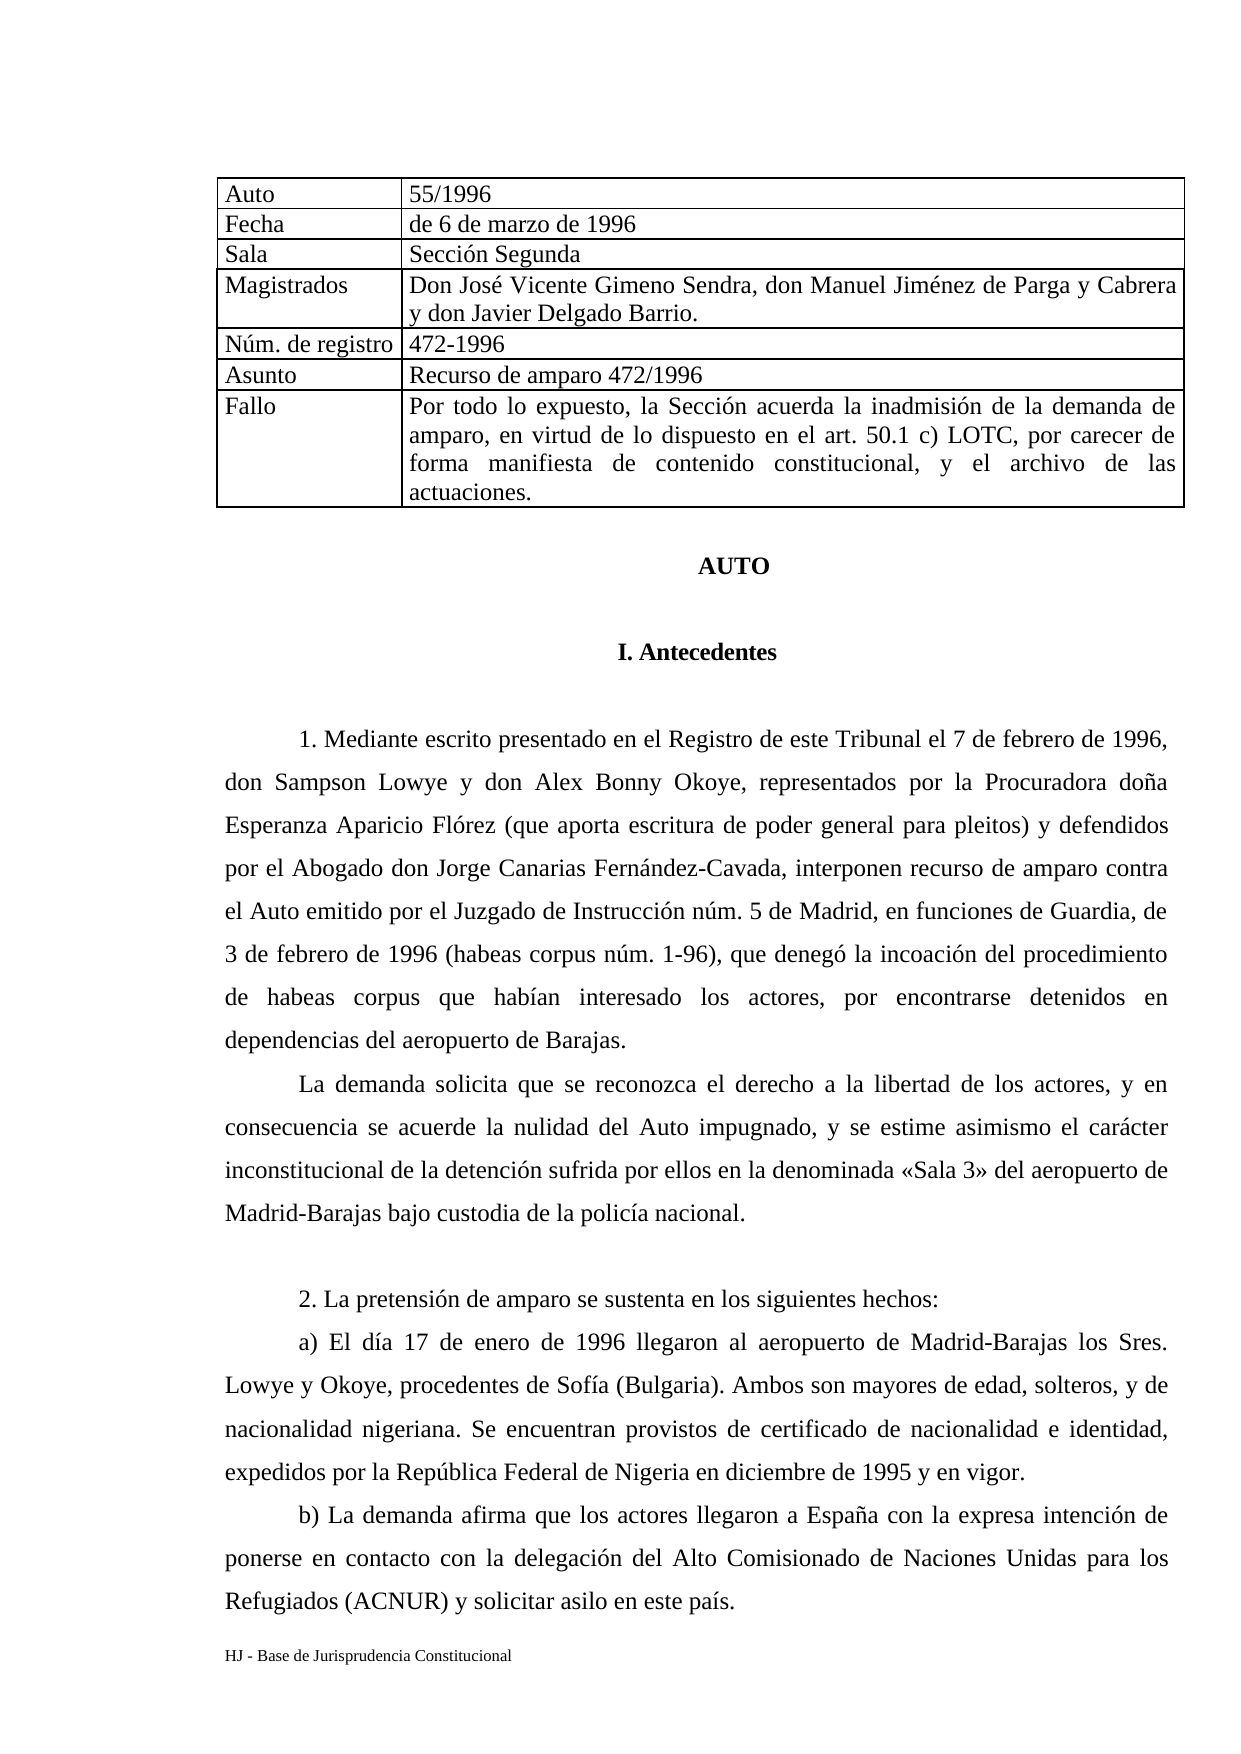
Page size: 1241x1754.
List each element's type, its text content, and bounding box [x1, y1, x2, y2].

table_cell Por todo lo expuesto, la Sección acuerda la inadmisión de la demanda de amparo, en virtud de lo dispuesto en el art. 50.1 c) LOTC, por carecer de forma manifiesta de contenido constitucional, y el archivo de las actuaciones. [403, 391, 1183, 506]
text a) El día 17 de enero de 1996 llegaron al aeropuerto de Madrid-Barajas los Sres. Lowye y Okoye, procedentes de Sofía (Bulgaria). Ambos son mayores de edad, solteros, y de nacionalidad nigeriana. Se encuentran provistos de certificado de nacionalidad e identidad, expedidos por la República Federal de Nigeria en diciembre de 1995 y en vigor. [224, 1327, 1169, 1486]
table_cell de 6 de marzo de 1996 [402, 209, 1184, 238]
table_cell Fecha [218, 209, 401, 238]
table_cell Sala [218, 240, 401, 268]
text AUTO [224, 551, 1169, 580]
table_cell Núm. de registro [218, 329, 401, 358]
table_cell Recurso de amparo 472/1996 [403, 360, 1183, 389]
table_cell Asunto [218, 360, 401, 389]
text 1. Mediante escrito presentado en el Registro de este Tribunal el 7 de febrero de 1996, don Sampson Lowye y don Alex Bonny Okoye, representados por la Procuradora doña Esperanza Aparicio Flórez (que aporta escritura de poder general para pleitos) y defendidos por el Abogado don Jorge Canarias Fernández-Cavada, interponen recurso de amparo contra el Auto emitido por el Juzgado de Instrucción núm. 5 de Madrid, en funciones de Guardia, de 3 de febrero de 1996 (habeas corpus núm. 1-96), que denegó la incoación del procedimiento de habeas corpus que habían interesado los actores, por encontrarse detenidos en dependencias del aeropuerto de Barajas. [224, 724, 1169, 1054]
table_cell Fallo [218, 391, 401, 506]
table_cell 472-1996 [403, 329, 1183, 358]
table_header Auto [218, 179, 401, 207]
table_cell Sección Segunda [402, 240, 1184, 268]
text La demanda solicita que se reconozca el derecho a la libertad de los actores, y en consecuencia se acuerde la nulidad del Auto impugnado, y se estime asimismo el carácter inconstitucional de la detención sufrida por ellos en la denominada «Sala 3» del aeropuerto de Madrid-Barajas bajo custodia de la policía nacional. [224, 1069, 1169, 1227]
text I. Antecedentes [224, 637, 1169, 666]
text 2. La pretensión de amparo se sustenta en los siguientes hechos: [224, 1284, 1169, 1313]
table_cell Don José Vicente Gimeno Sendra, don Manuel Jiménez de Parga y Cabrera y don Javier Delgado Barrio. [403, 270, 1183, 327]
table_cell Magistrados [218, 270, 401, 327]
table_header 55/1996 [402, 179, 1184, 207]
text b) La demanda afirma que los actores llegaron a España con la expresa intención de ponerse en contacto con la delegación del Alto Comisionado de Naciones Unidas para los Refugiados (ACNUR) y solicitar asilo en este país. [224, 1500, 1169, 1615]
